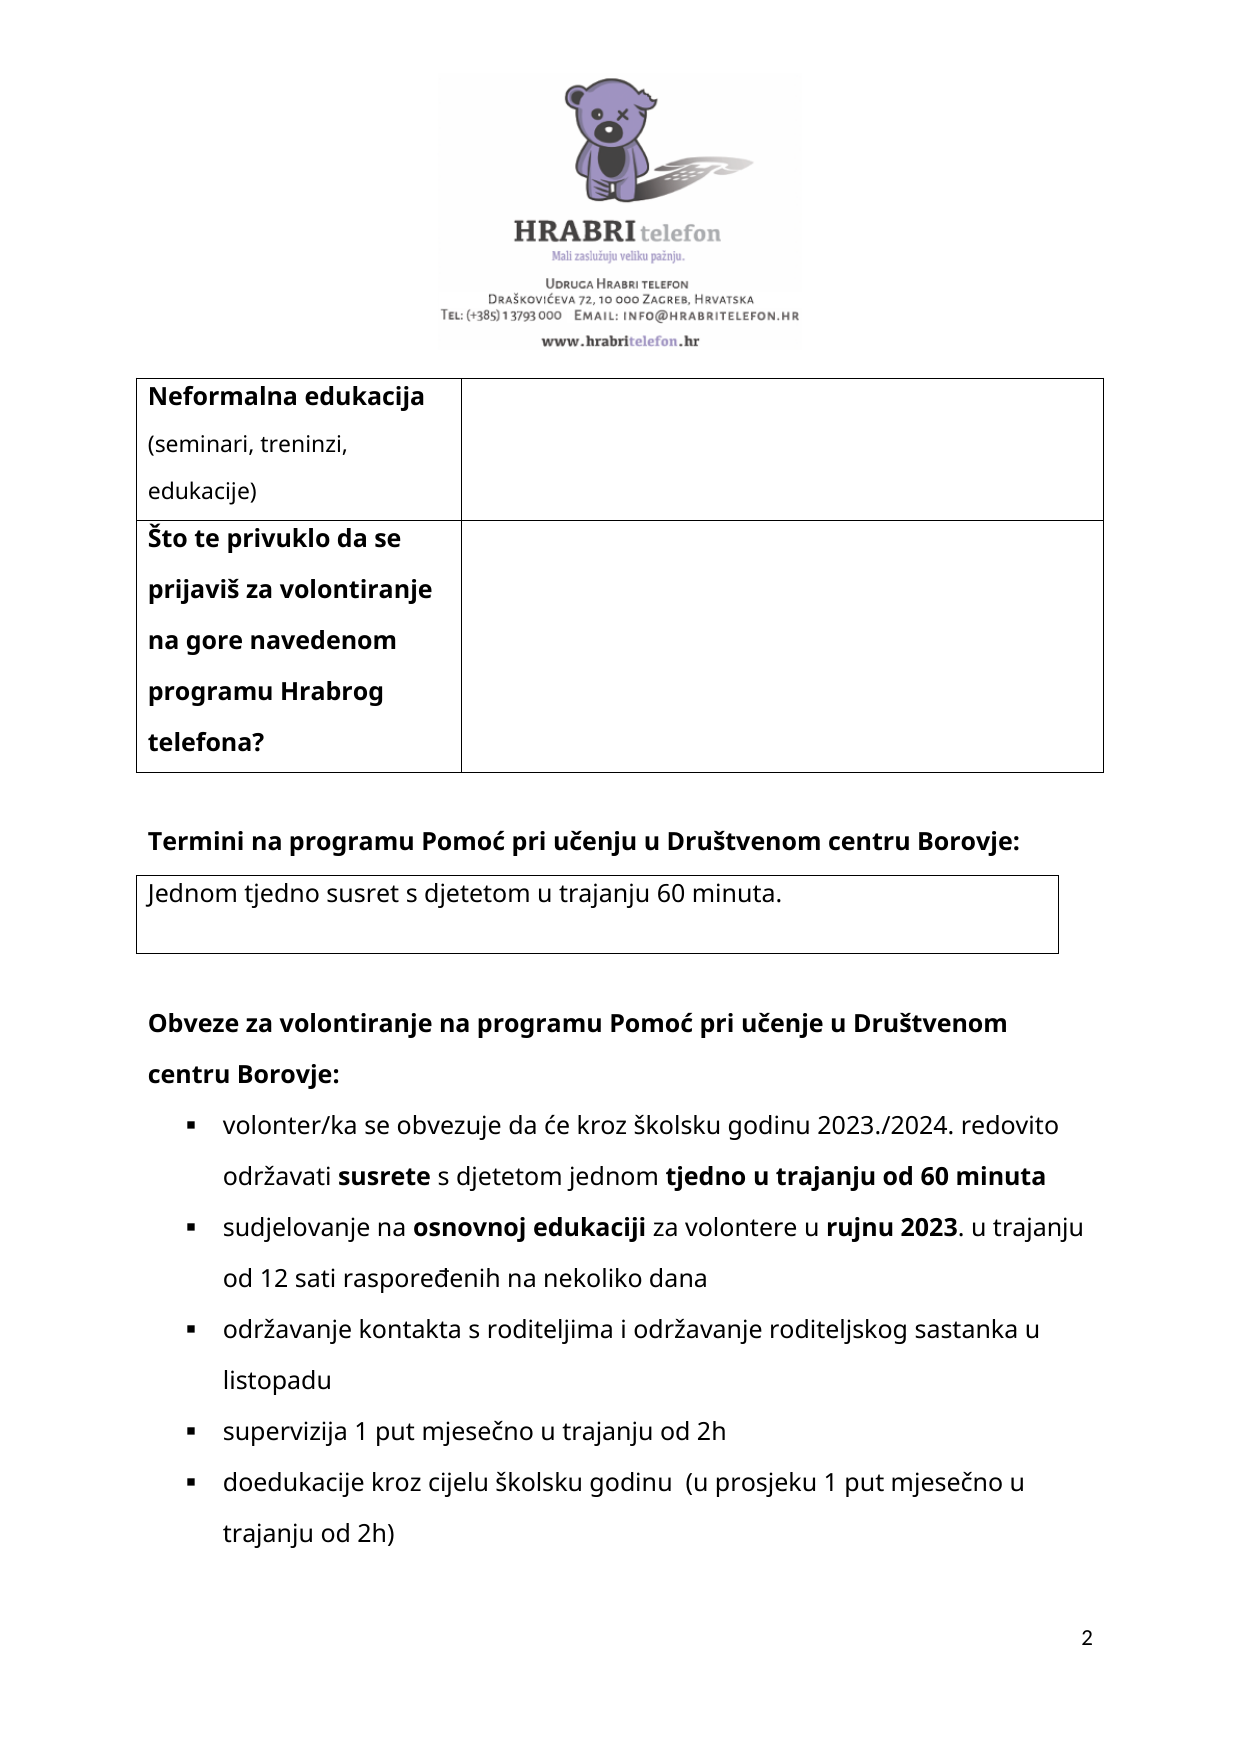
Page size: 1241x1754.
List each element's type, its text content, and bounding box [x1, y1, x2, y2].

table_cell Neformalna edukacija (seminari, treninzi, edukacije) [137, 379, 461, 519]
table_cell [462, 521, 1103, 772]
list sudjelovanje na osnovnoj edukaciji za volontere u rujnu 2023. u trajanju od 12 sati raspoređenih na nekoliko dana [185, 1209, 1093, 1294]
list doedukacije kroz cijelu školsku godinu (u prosjeku 1 put mjesečno u trajanju od 2h) [185, 1464, 1093, 1550]
picture [437, 73, 803, 350]
table_cell [462, 379, 1103, 519]
text Termini na programu Pomoć pri učenju u Društvenom centru Borovje: [148, 824, 1093, 858]
list volonter/ka se obvezuje da će kroz školsku godinu 2023./2024. redovito održavati susrete s djetetom jednom tjedno u trajanju od 60 minuta [185, 1107, 1093, 1192]
table_header Jednom tjedno susret s djetetom u trajanju 60 minuta. [137, 876, 1058, 953]
list održavanje kontakta s roditeljima i održavanje roditeljskog sastanka u listopadu [185, 1311, 1093, 1397]
table_cell Što te privuklo da se prijaviš za volontiranje na gore navedenom programu Hrabrog telefona? [137, 521, 461, 772]
text Obveze za volontiranje na programu Pomoć pri učenje u Društvenom centru Borovje: [148, 1005, 1093, 1090]
list supervizija 1 put mjesečno u trajanju od 2h [185, 1413, 1093, 1448]
